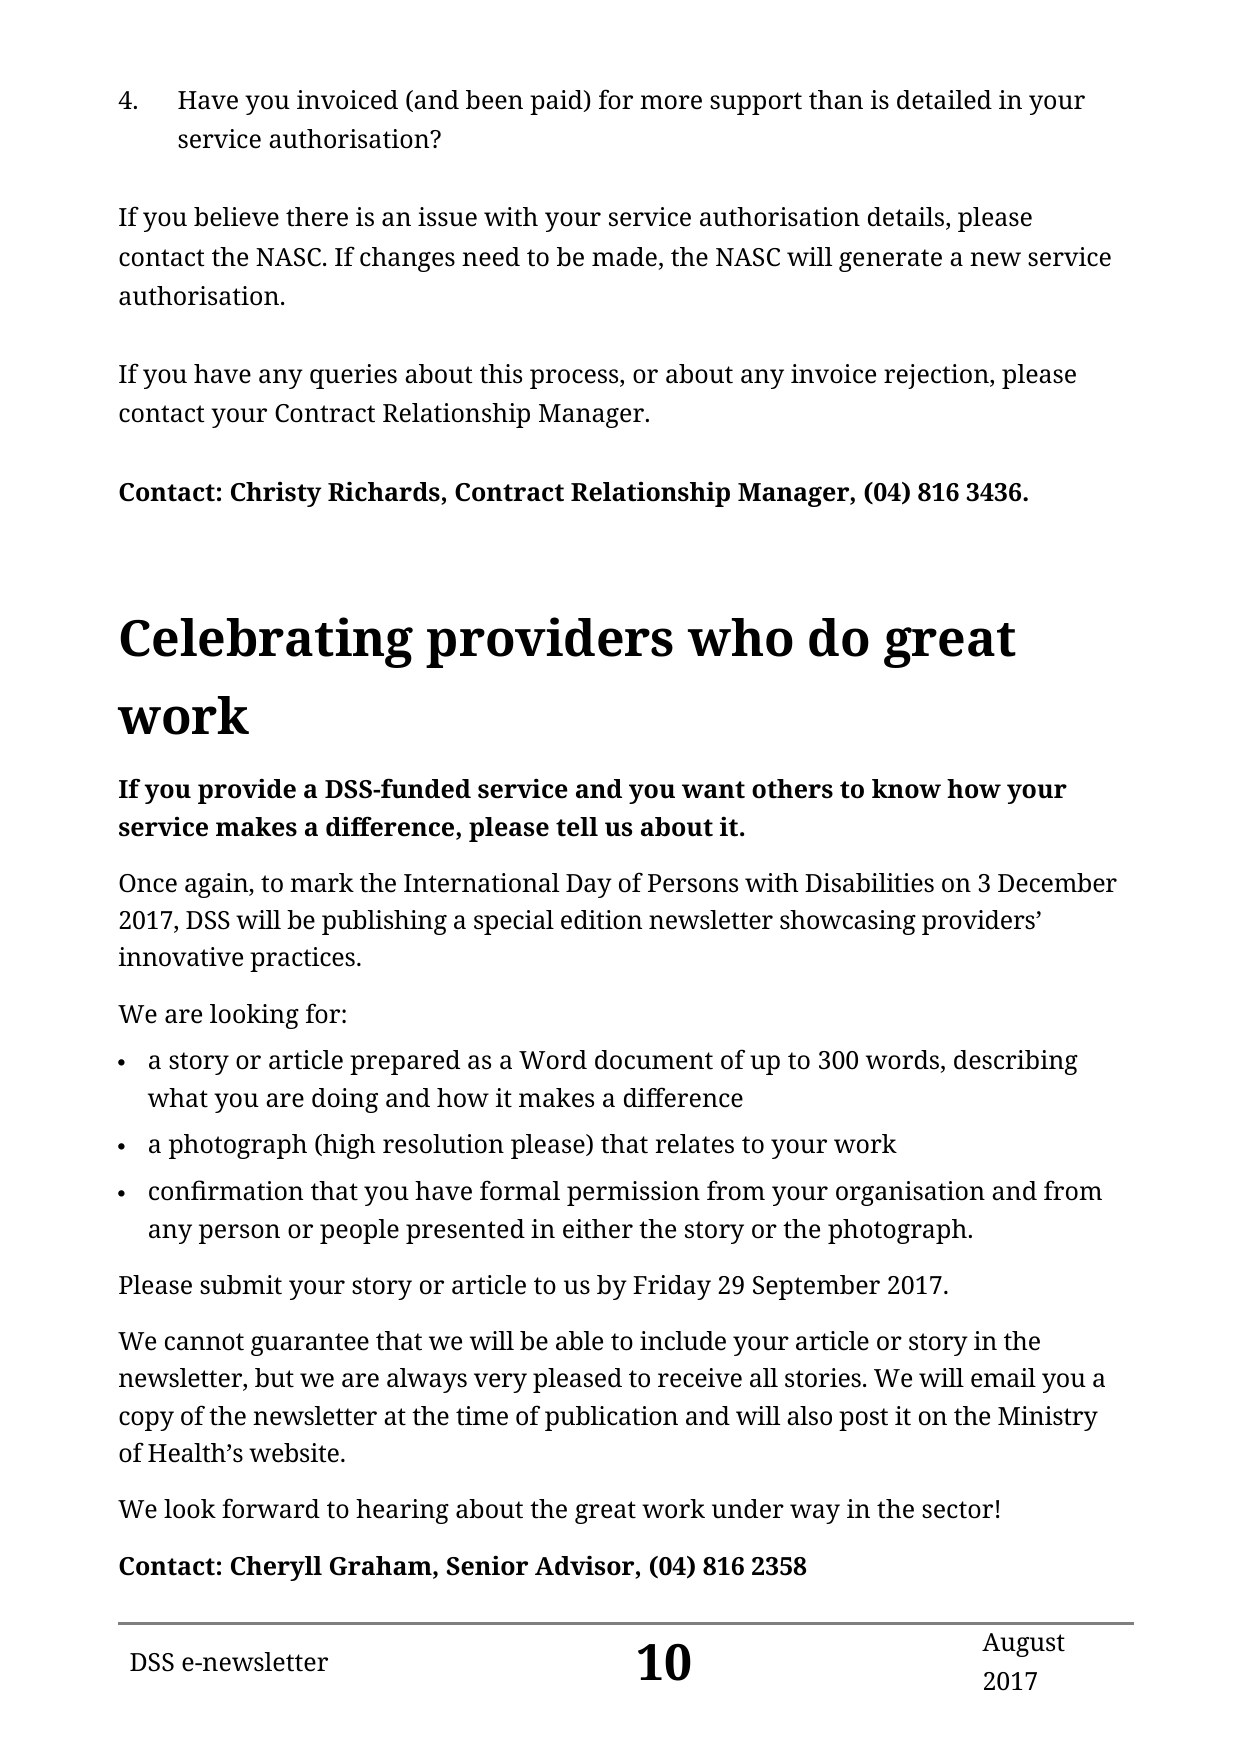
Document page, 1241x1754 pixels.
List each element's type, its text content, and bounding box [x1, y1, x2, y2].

text We are looking for: [118, 996, 1122, 1030]
text a story or article prepared as a Word document of up to 300 words, describing what you are doing and how it makes a difference [118, 1043, 1122, 1114]
text If you believe there is an issue with your service authorisation details, please contact the NASC. If changes need to be made, the NASC will generate a new service authorisation. [118, 200, 1122, 312]
text Please submit your story or article to us by Friday 29 September 2017. [118, 1267, 1122, 1302]
text Contact: Christy Richards, Contract Relationship Manager, (04) 816 3436. [118, 474, 1122, 508]
text If you provide a DSS-funded service and you want others to know how your service makes a difference, please tell us about it. [118, 772, 1122, 843]
text a photograph (high resolution please) that relates to your work [118, 1127, 1122, 1161]
text 4. Have you invoiced (and been paid) for more support than is detailed in your service authorisation? [118, 83, 1122, 156]
text We cannot guarantee that we will be able to include your article or story in the newsletter, but we are always very pleased to receive all stories. We will email you a copy of the newsletter at the time of publication and will also post it on the Ministry of Health’s website. [118, 1324, 1122, 1470]
text Once again, to mark the International Day of Persons with Disabilities on 3 December 2017, DSS will be publishing a special edition newsletter showcasing providers’ innovative practices. [118, 865, 1152, 974]
subtitle Celebrating providers who do great work [118, 603, 1122, 749]
text If you have any queries about this process, or about any invoice rejection, please contact your Contract Relationship Manager. [118, 357, 1122, 430]
text Contact: Cheryll Graham, Senior Advisor, (04) 816 2358 [118, 1548, 1122, 1582]
text We look forward to hearing about the great work under way in the sector! [118, 1492, 1122, 1526]
text confirmation that you have formal permission from your organisation and from any person or people presented in either the story or the photograph. [118, 1174, 1122, 1245]
